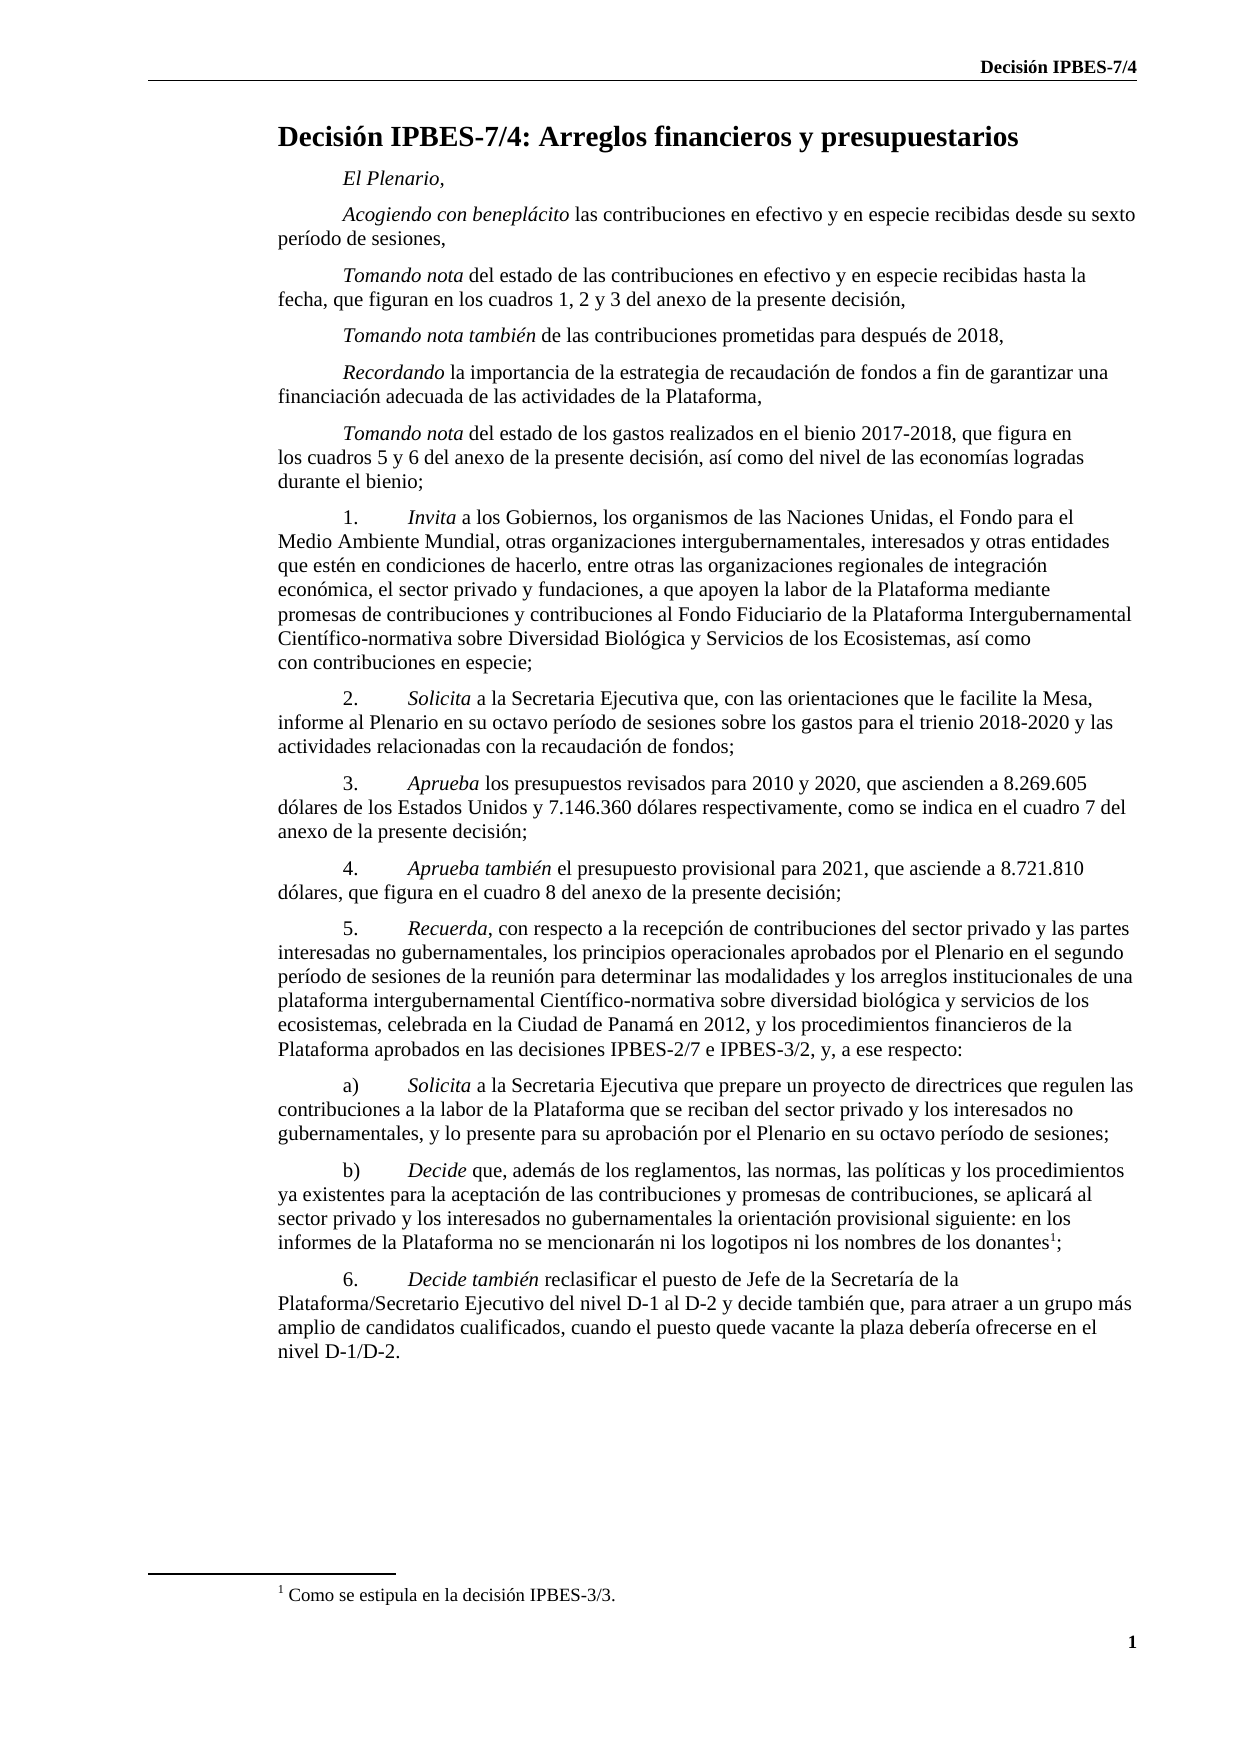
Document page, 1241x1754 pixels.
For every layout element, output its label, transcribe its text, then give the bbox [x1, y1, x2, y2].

text b) Decide que, además de los reglamentos, las normas, las políticas y los procedimientos ya existentes para la aceptación de las contribuciones y promesas de contribuciones, se aplicará al sector privado y los interesados no gubernamentales la orientación provisional siguiente: en los informes de la Plataforma no se mencionarán ni los logotipos ni los nombres de los donantes; [278, 1158, 1137, 1254]
text 5. Recuerda, con respecto a la recepción de contribuciones del sector privado y las partes interesadas no gubernamentales, los principios operacionales aprobados por el Plenario en el segundo período de sesiones de la reunión para determinar las modalidades y los arreglos institucionales de una plataforma intergubernamental Científico-normativa sobre diversidad biológica y servicios de los ecosistemas, celebrada en la Ciudad de Panamá en 2012, y los procedimientos financieros de la Plataforma aprobados en las decisiones IPBES-2/7 e IPBES-3/2, y, a ese respecto: [278, 916, 1137, 1061]
text Tomando nota también de las contribuciones prometidas para después de 2018, [278, 323, 1137, 347]
text El Plenario, [278, 166, 1137, 189]
text Tomando nota del estado de las contribuciones en efectivo y en especie recibidas hasta la fecha, que figuran en los cuadros 1, 2 y 3 del anexo de la presente decisión, [278, 263, 1137, 311]
text 2. Solicita a la Secretaria Ejecutiva que, con las orientaciones que le facilite la Mesa, informe al Plenario en su octavo período de sesiones sobre los gastos para el trienio 2018-2020 y las actividades relacionadas con la recaudación de fondos; [278, 686, 1137, 758]
text 4. Aprueba también el presupuesto provisional para 2021, que asciende a 8.721.810 dólares, que figura en el cuadro 8 del anexo de la presente decisión; [278, 856, 1137, 904]
text Decisión IPBES-7/4: Arreglos financieros y presupuestarios [278, 119, 1107, 153]
text Acogiendo con beneplácito las contribuciones en efectivo y en especie recibidas desde su sexto período de sesiones, [278, 202, 1137, 250]
text 3. Aprueba los presupuestos revisados para 2010 y 2020, que ascienden a 8.269.605 dólares de los Estados Unidos y 7.146.360 dólares respectivamente, como se indica en el cuadro 7 del anexo de la presente decisión; [278, 771, 1137, 843]
text Tomando nota del estado de los gastos realizados en el bienio 2017-2018, que figura en los cuadros 5 y 6 del anexo de la presente decisión, así como del nivel de las economías logradas durante el bienio; [278, 421, 1137, 493]
text Recordando la importancia de la estrategia de recaudación de fondos a fin de garantizar una financiación adecuada de las actividades de la Plataforma, [278, 360, 1137, 408]
text a) Solicita a la Secretaria Ejecutiva que prepare un proyecto de directrices que regulen las contribuciones a la labor de la Plataforma que se reciban del sector privado y los interesados no gubernamentales, y lo presente para su aprobación por el Plenario en su octavo período de sesiones; [278, 1073, 1137, 1145]
text 1. Invita a los Gobiernos, los organismos de las Naciones Unidas, el Fondo para el Medio Ambiente Mundial, otras organizaciones intergubernamentales, interesados y otras entidades que estén en condiciones de hacerlo, entre otras las organizaciones regionales de integración económica, el sector privado y fundaciones, a que apoyen la labor de la Plataforma mediante promesas de contribuciones y contribuciones al Fondo Fiduciario de la Plataforma Intergubernamental Científico-normativa sobre Diversidad Biológica y Servicios de los Ecosistemas, así como con contribuciones en especie; [278, 505, 1137, 674]
text 6. Decide también reclasificar el puesto de Jefe de la Secretaría de la Plataforma/Secretario Ejecutivo del nivel D-1 al D-2 y decide también que, para atraer a un grupo más amplio de candidatos cualificados, cuando el puesto quede vacante la plaza debería ofrecerse en el nivel D-1/D-2. [278, 1266, 1137, 1363]
